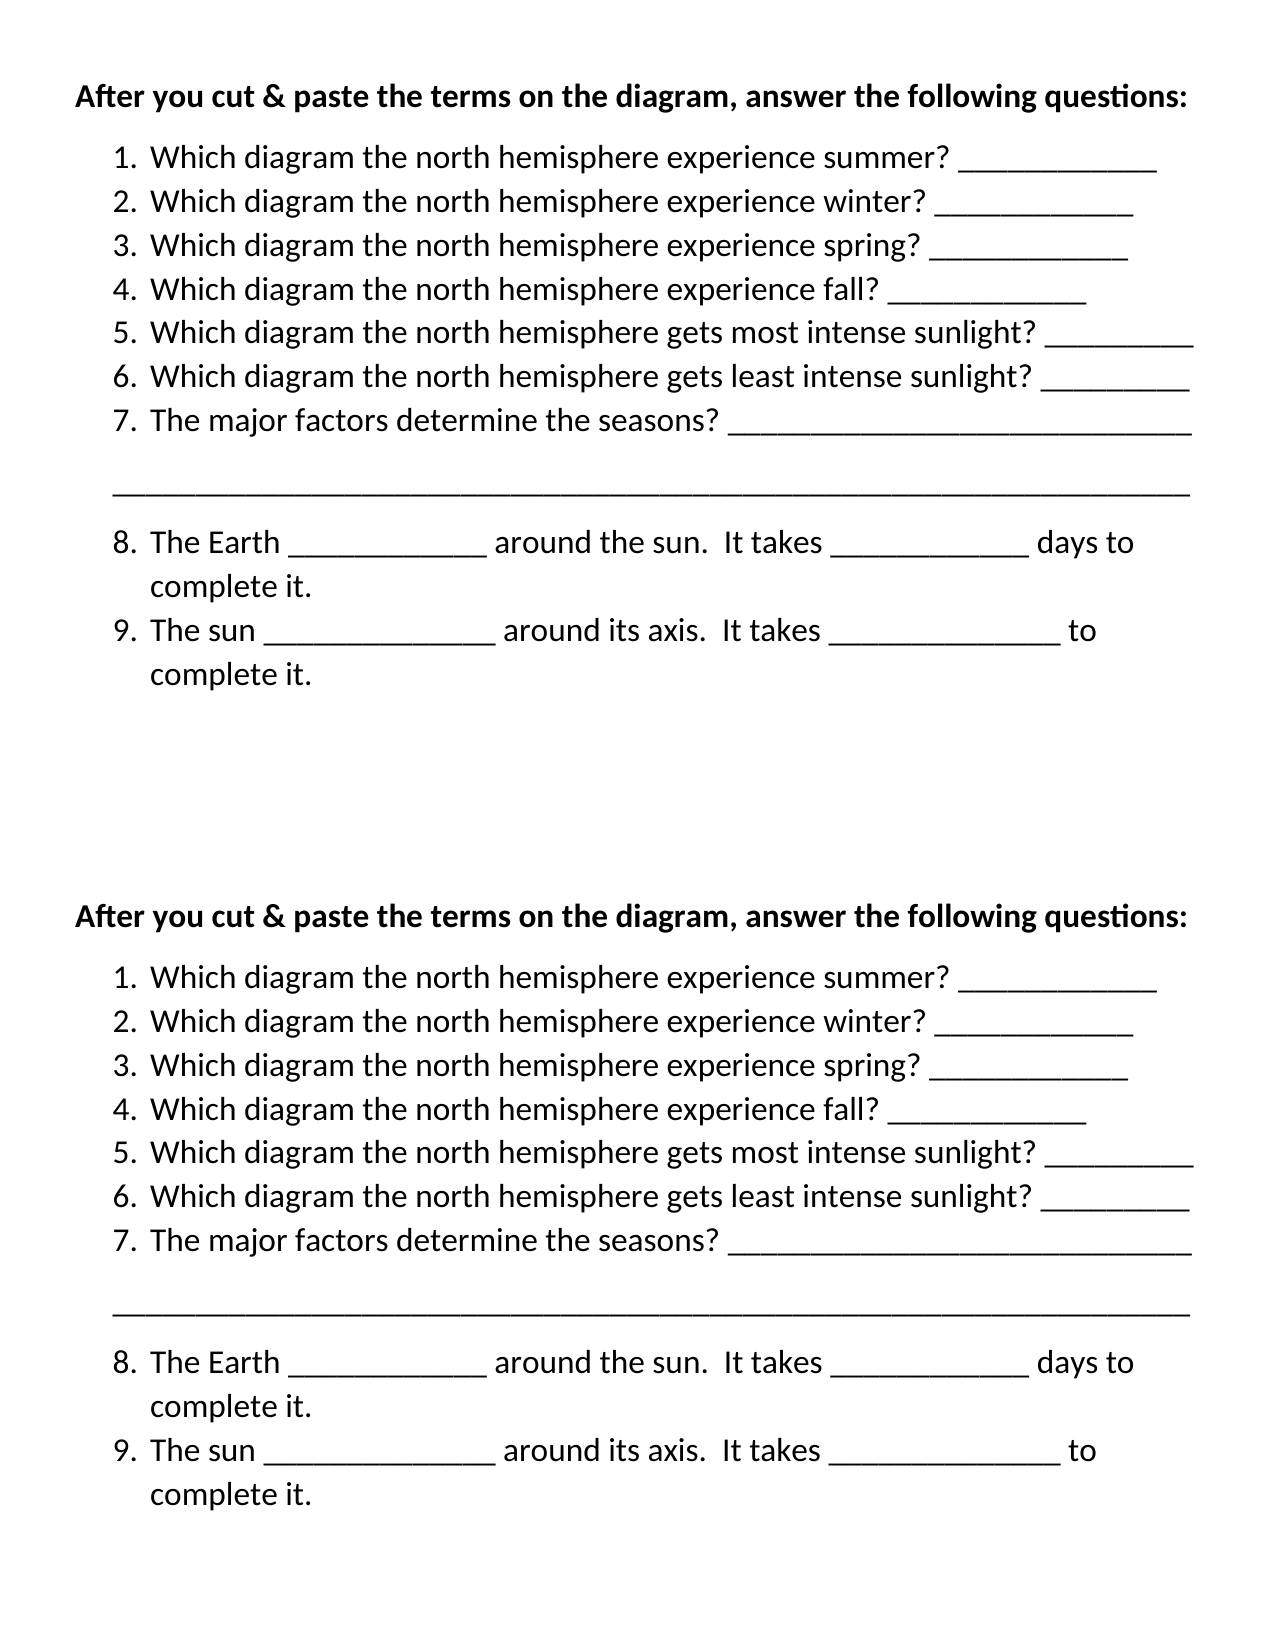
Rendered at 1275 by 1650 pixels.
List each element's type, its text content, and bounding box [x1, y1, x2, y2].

list The sun ______________ around its axis. It takes ______________ to complete it. [112, 608, 1200, 693]
list Which diagram the north hemisphere experience winter? ____________ [112, 999, 1200, 1040]
list The Earth ____________ around the sun. It takes ____________ days to complete it. [112, 1341, 1200, 1425]
list The Earth ____________ around the sun. It takes ____________ days to complete it. [112, 521, 1200, 605]
list Which diagram the north hemisphere experience spring? ____________ [112, 223, 1200, 264]
list Which diagram the north hemisphere experience summer? ____________ [112, 136, 1200, 176]
list Which diagram the north hemisphere gets least intense sunlight? _________ [112, 355, 1200, 396]
text After you cut & paste the terms on the diagram, answer the following questions: [75, 895, 1200, 936]
list The sun ______________ around its axis. It takes ______________ to complete it. [112, 1428, 1200, 1513]
list The major factors determine the seasons? ____________________________ [112, 1219, 1200, 1260]
list Which diagram the north hemisphere experience spring? ____________ [112, 1043, 1200, 1084]
list Which diagram the north hemisphere experience winter? ____________ [112, 179, 1200, 220]
list Which diagram the north hemisphere gets most intense sunlight? _________ [112, 1131, 1200, 1172]
list The major factors determine the seasons? ____________________________ [112, 399, 1200, 440]
text _________________________________________________________________ [112, 460, 1200, 501]
list Which diagram the north hemisphere experience fall? ____________ [112, 267, 1200, 308]
list Which diagram the north hemisphere experience summer? ____________ [112, 956, 1200, 996]
text _________________________________________________________________ [112, 1280, 1200, 1321]
list Which diagram the north hemisphere experience fall? ____________ [112, 1087, 1200, 1128]
text After you cut & paste the terms on the diagram, answer the following questions: [75, 75, 1200, 116]
list Which diagram the north hemisphere gets least intense sunlight? _________ [112, 1175, 1200, 1216]
list Which diagram the north hemisphere gets most intense sunlight? _________ [112, 311, 1200, 352]
